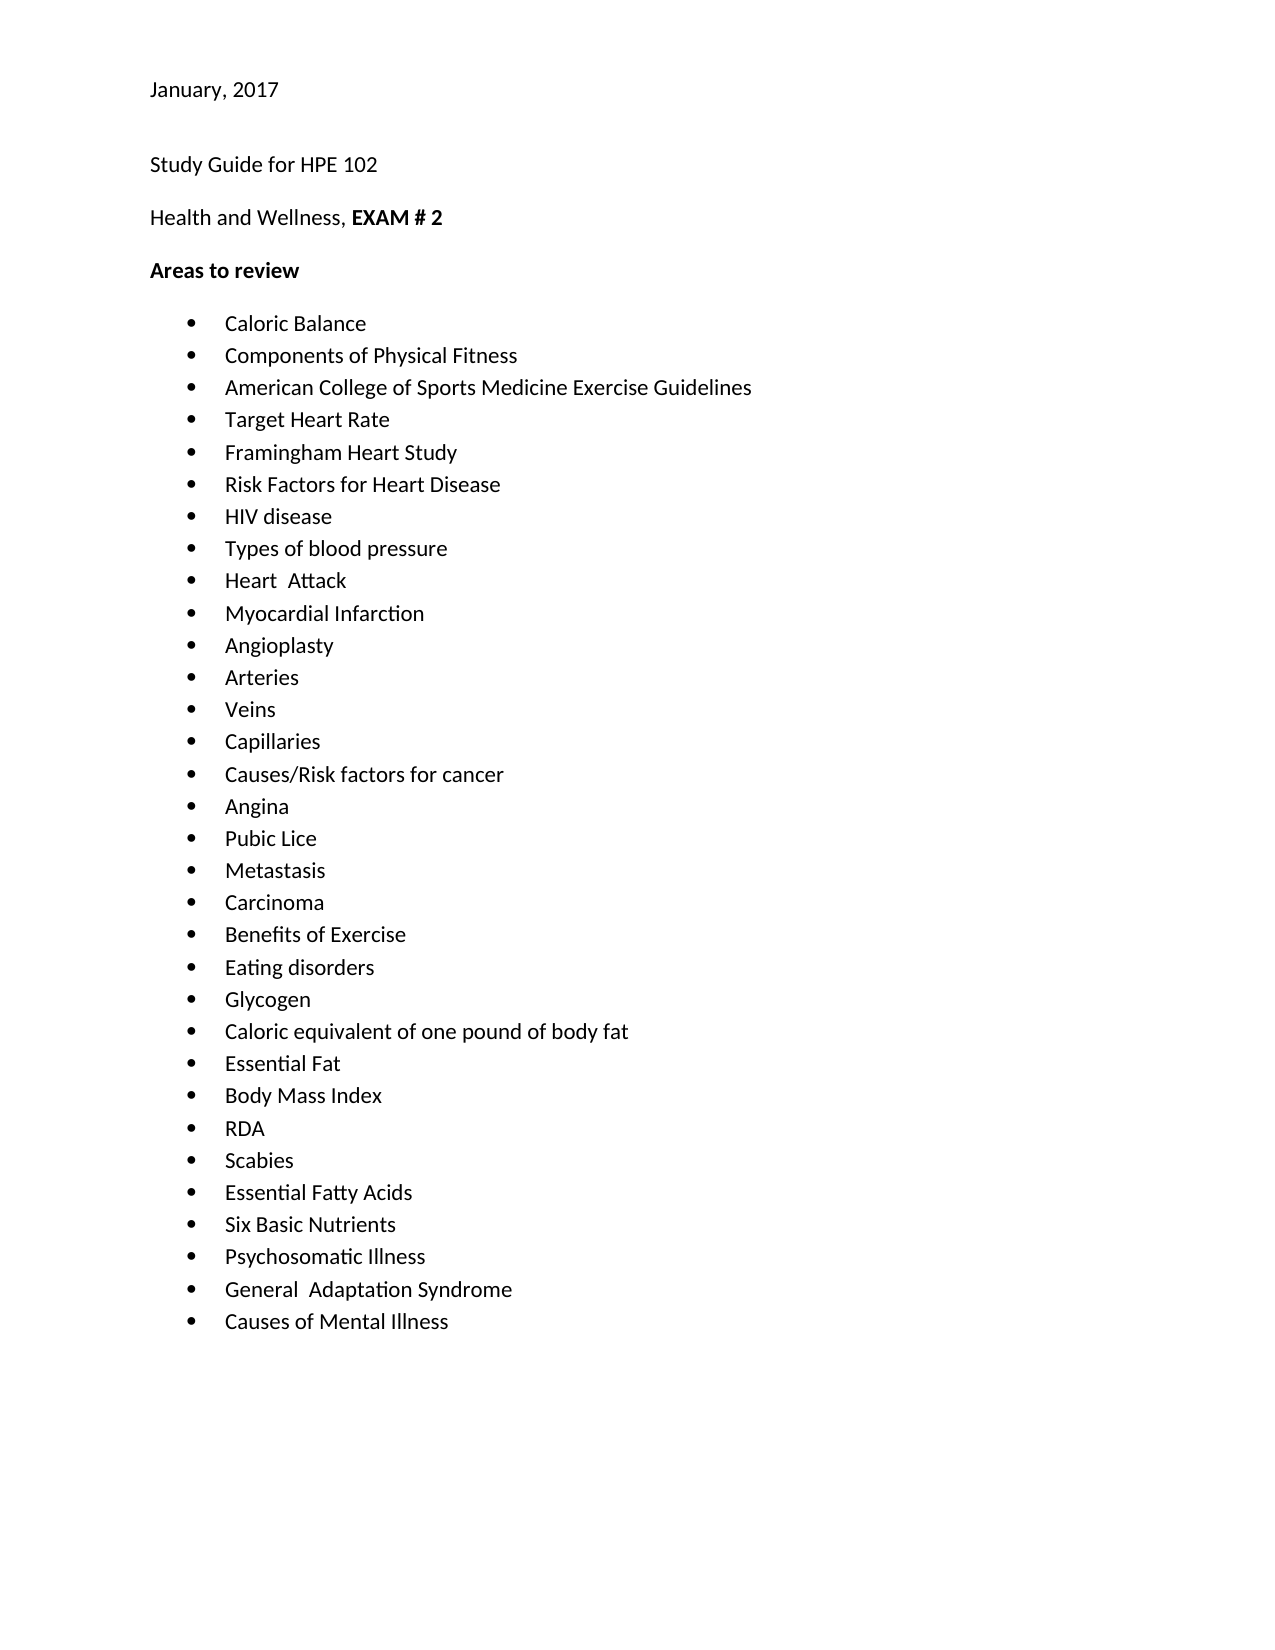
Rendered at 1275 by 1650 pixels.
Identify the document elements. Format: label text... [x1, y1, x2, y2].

list Types of blood pressure [187, 534, 1125, 562]
list Body Mass Index [187, 1082, 1125, 1109]
list Framingham Heart Study [187, 438, 1125, 466]
list Components of Physical Fitness [187, 341, 1125, 369]
list Essential Fat [187, 1049, 1125, 1077]
list Essential Fatty Acids [187, 1178, 1125, 1206]
list Target Heart Rate [187, 406, 1125, 434]
list Caloric equivalent of one pound of body fat [187, 1017, 1125, 1045]
list Risk Factors for Heart Disease [187, 470, 1125, 498]
list RDA [187, 1114, 1125, 1142]
list General Adaptation Syndrome [187, 1275, 1125, 1303]
list Causes/Risk factors for cancer [187, 760, 1125, 788]
list Pubic Lice [187, 824, 1125, 852]
list Heart Attack [187, 567, 1125, 594]
list Glycogen [187, 985, 1125, 1013]
list Angioplasty [187, 631, 1125, 659]
list Scabies [187, 1146, 1125, 1174]
text Areas to review [150, 256, 1125, 284]
list Benefits of Exercise [187, 921, 1125, 949]
list Carcinoma [187, 888, 1125, 916]
list Causes of Mental Illness [187, 1307, 1125, 1335]
text Health and Wellness, EXAM # 2 [150, 203, 1125, 231]
list HIV disease [187, 502, 1125, 530]
list Metastasis [187, 856, 1125, 884]
list Capillaries [187, 727, 1125, 756]
list Psychosomatic Illness [187, 1242, 1125, 1271]
list Angina [187, 792, 1125, 820]
list Six Basic Nutrients [187, 1210, 1125, 1238]
list Caloric Balance [187, 309, 1125, 337]
list Myocardial Infarction [187, 599, 1125, 627]
list Arteries [187, 663, 1125, 691]
text Study Guide for HPE 102 [150, 150, 1125, 178]
list Veins [187, 695, 1125, 723]
list American College of Sports Medicine Exercise Guidelines [187, 373, 1125, 401]
list Eating disorders [187, 953, 1125, 981]
